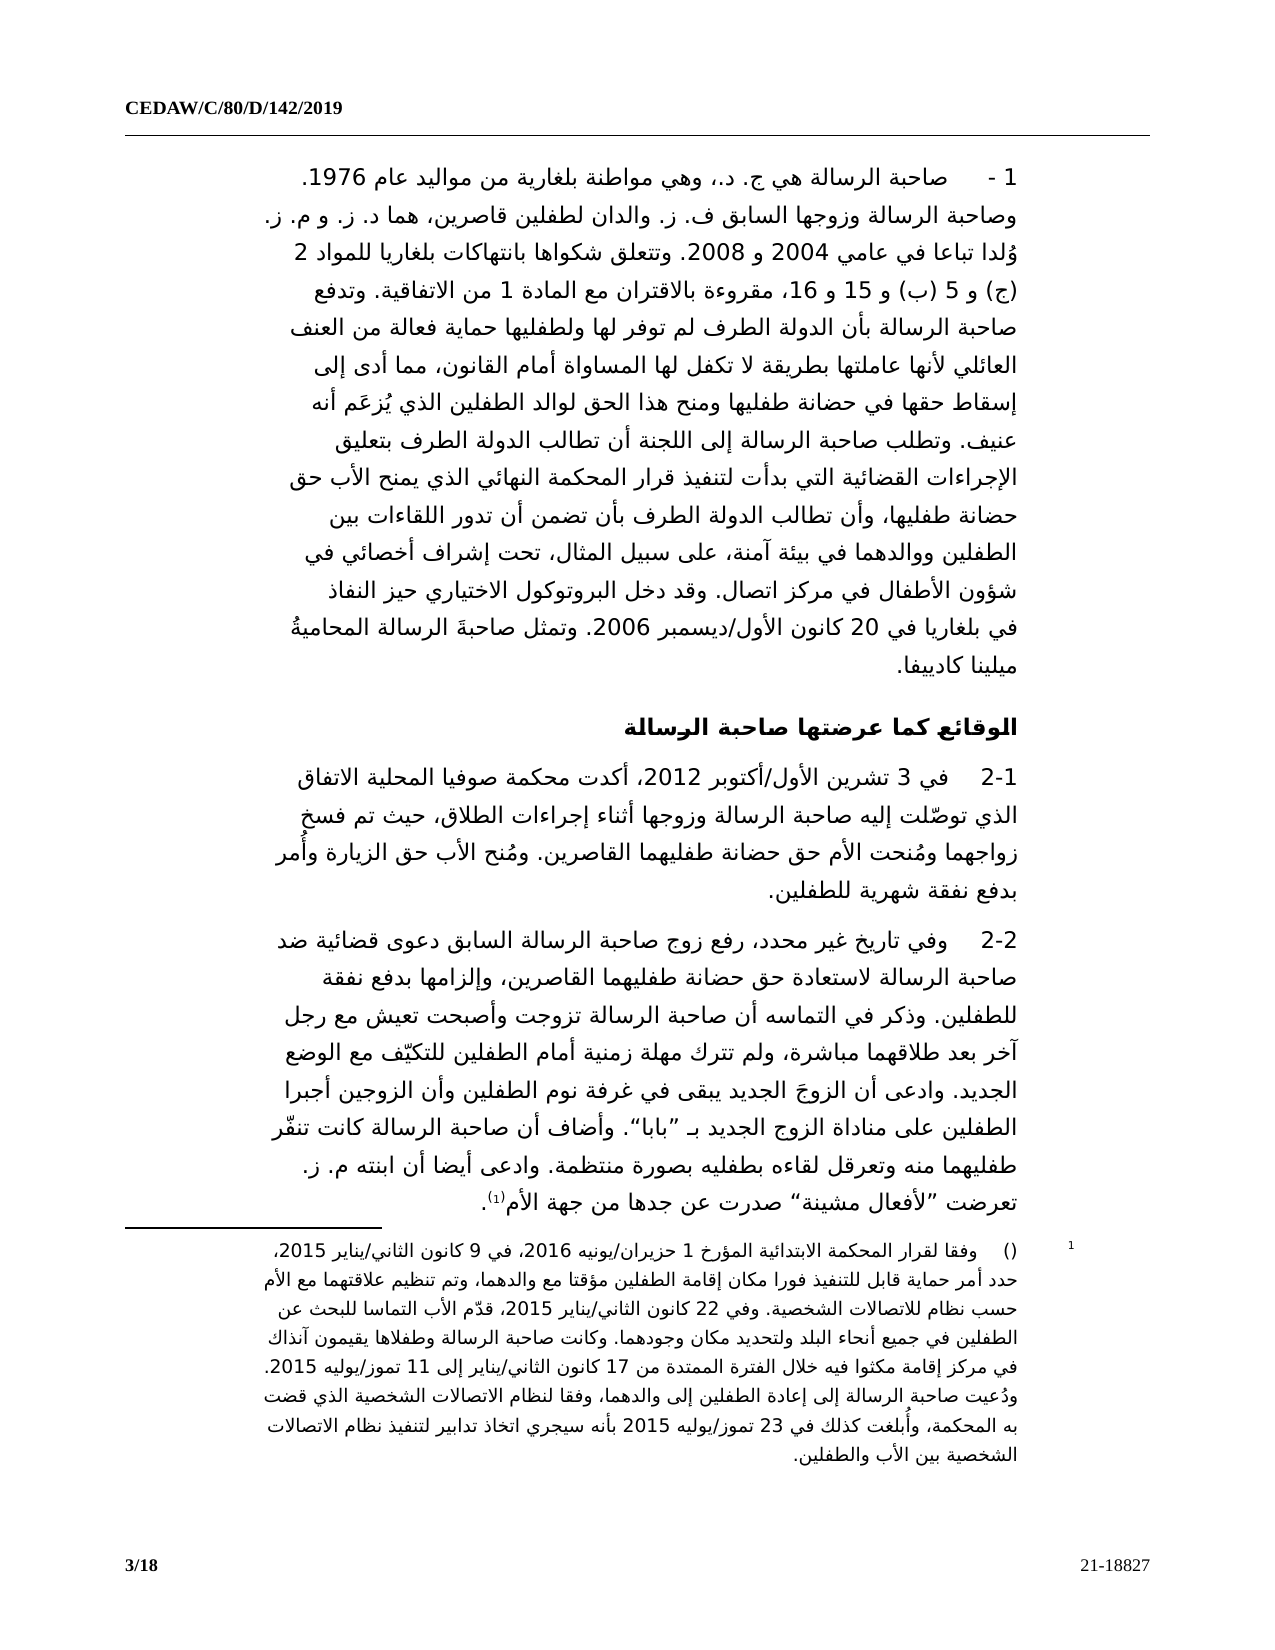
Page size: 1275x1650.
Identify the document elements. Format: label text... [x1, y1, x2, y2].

text 2-1 في 3 تشرين الأول/أكتوبر 2012، أكدت محكمة صوفيا المحلية الاتفاق الذي توصّلت إليه صاحبة الرسالة وزوجها أثناء إجراءات الطلاق، حيث تم فسخ زواجهما ومُنحت الأم حق حضانة طفليهما القاصرين. ومُنح الأب حق الزيارة وأُمر بدفع نفقة شهرية للطفلين. [257, 756, 1018, 906]
text 2-2 وفي تاريخ غير محدد، رفع زوج صاحبة الرسالة السابق دعوى قضائية ضد صاحبة الرسالة لاستعادة حق حضانة طفليهما القاصرين، وإلزامها بدفع نفقة للطفلين. وذكر في التماسه أن صاحبة الرسالة تزوجت وأصبحت تعيش مع رجل آخر بعد طلاقهما مباشرة، ولم تترك مهلة زمنية أمام الطفلين للتكيّف مع الوضع الجديد. وادعى أن الزوجَ الجديد يبقى في غرفة نوم الطفلين وأن الزوجين أجبرا الطفلين على مناداة الزوج الجديد بـ ”بابا“. وأضاف أن صاحبة الرسالة كانت تنفّر طفليهما منه وتعرقل لقاءه بطفليه بصورة منتظمة. وادعى أيضا أن ابنته م. ز. تعرضت ”لأفعال مشينة“ صدرت عن جدها من جهة الأم(). [257, 918, 1018, 1218]
text 1 - صاحبة الرسالة هي ج. د.، وهي مواطنة بلغارية من مواليد عام 1976. وصاحبة الرسالة وزوجها السابق ف. ز. والدان لطفلين قاصرين، هما د. ز. و م. ز. وُلدا تباعا في عامي 2004 و 2008. وتتعلق شكواها بانتهاكات بلغاريا للمواد 2 (ج) و 5 (ب) و 15 و 16، مقروءة بالاقتران مع المادة 1 من الاتفاقية. وتدفع صاحبة الرسالة بأن الدولة الطرف لم توفر لها ولطفليها حماية فعالة من العنف العائلي لأنها عاملتها بطريقة لا تكفل لها المساواة أمام القانون، مما أدى إلى إسقاط حقها في حضانة طفليها ومنح هذا الحق لوالد الطفلين الذي يُزعَم أنه عنيف. وتطلب صاحبة الرسالة إلى اللجنة أن تطالب الدولة الطرف بتعليق الإجراءات القضائية التي بدأت لتنفيذ قرار المحكمة النهائي الذي يمنح الأب حق حضانة طفليها، وأن تطالب الدولة الطرف بأن تضمن أن تدور اللقاءات بين الطفلين ووالدهما في بيئة آمنة، على سبيل المثال، تحت إشراف أخصائي في شؤون الأطفال في مركز اتصال. وقد دخل البروتوكول الاختياري حيز النفاذ في بلغاريا في 20 كانون الأول/ديسمبر 2006. وتمثل صاحبةَ الرسالة المحاميةُ ميلينا كادييفا. [257, 156, 1018, 681]
text الوقائع كما عرضتها صاحبة الرسالة [257, 706, 1150, 743]
